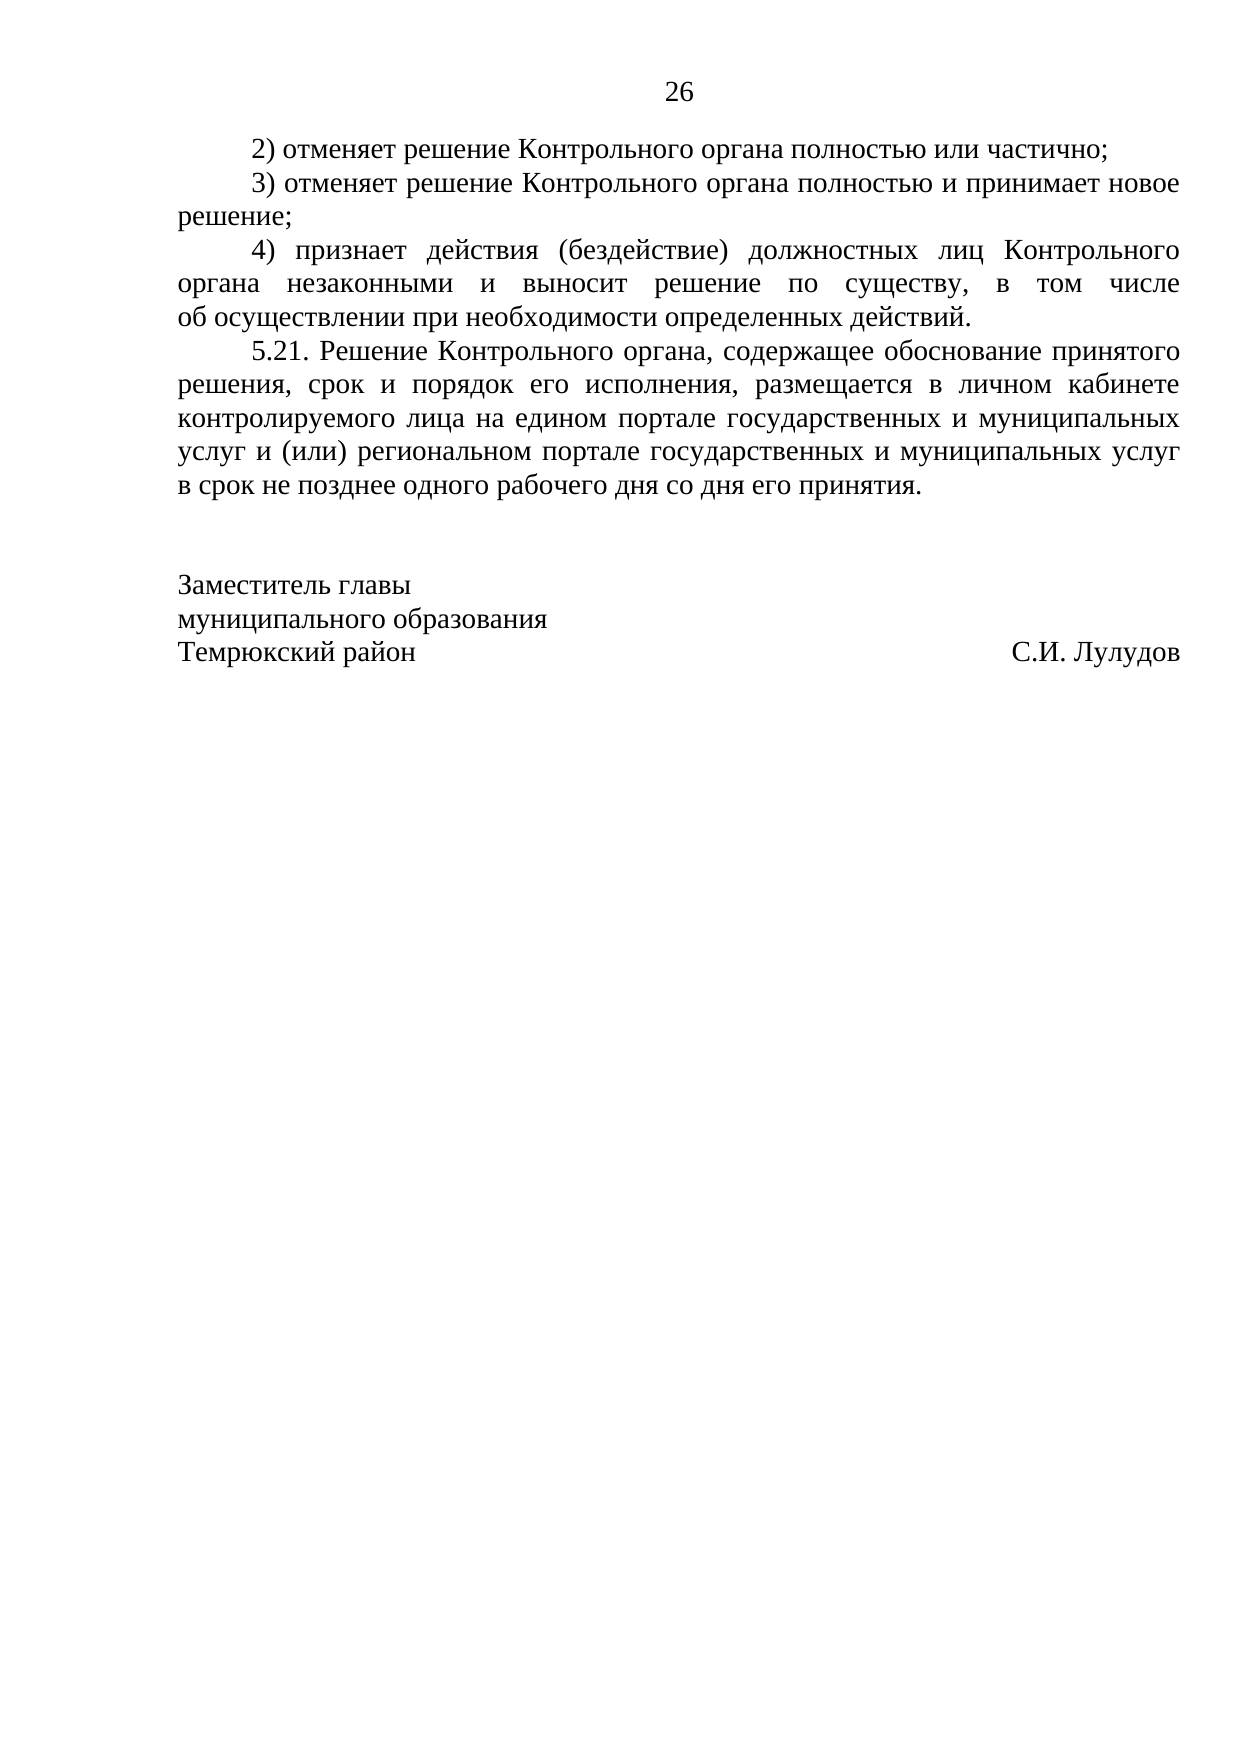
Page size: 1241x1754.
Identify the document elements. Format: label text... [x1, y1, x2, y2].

text 2) отменяет решение Контрольного органа полностью или частично; [177, 131, 1181, 165]
text муниципального образования [177, 601, 1181, 634]
text Заместитель главы [177, 567, 1181, 601]
text Темрюкский район С.И. Лулудов [177, 634, 1181, 668]
text 3) отменяет решение Контрольного органа полностью и принимает новое решение; [177, 165, 1181, 232]
text 5.21. Решение Контрольного органа, содержащее обоснование принятого решения, срок и порядок его исполнения, размещается в личном кабинете контролируемого лица на едином портале государственных и муниципальных услуг и (или) региональном портале государственных и муниципальных услуг в срок не позднее одного рабочего дня со дня его принятия. [177, 333, 1181, 500]
text 4) признает действия (бездействие) должностных лиц Контрольного органа незаконными и выносит решение по существу, в том числе об осуществлении при необходимости определенных действий. [177, 232, 1181, 333]
